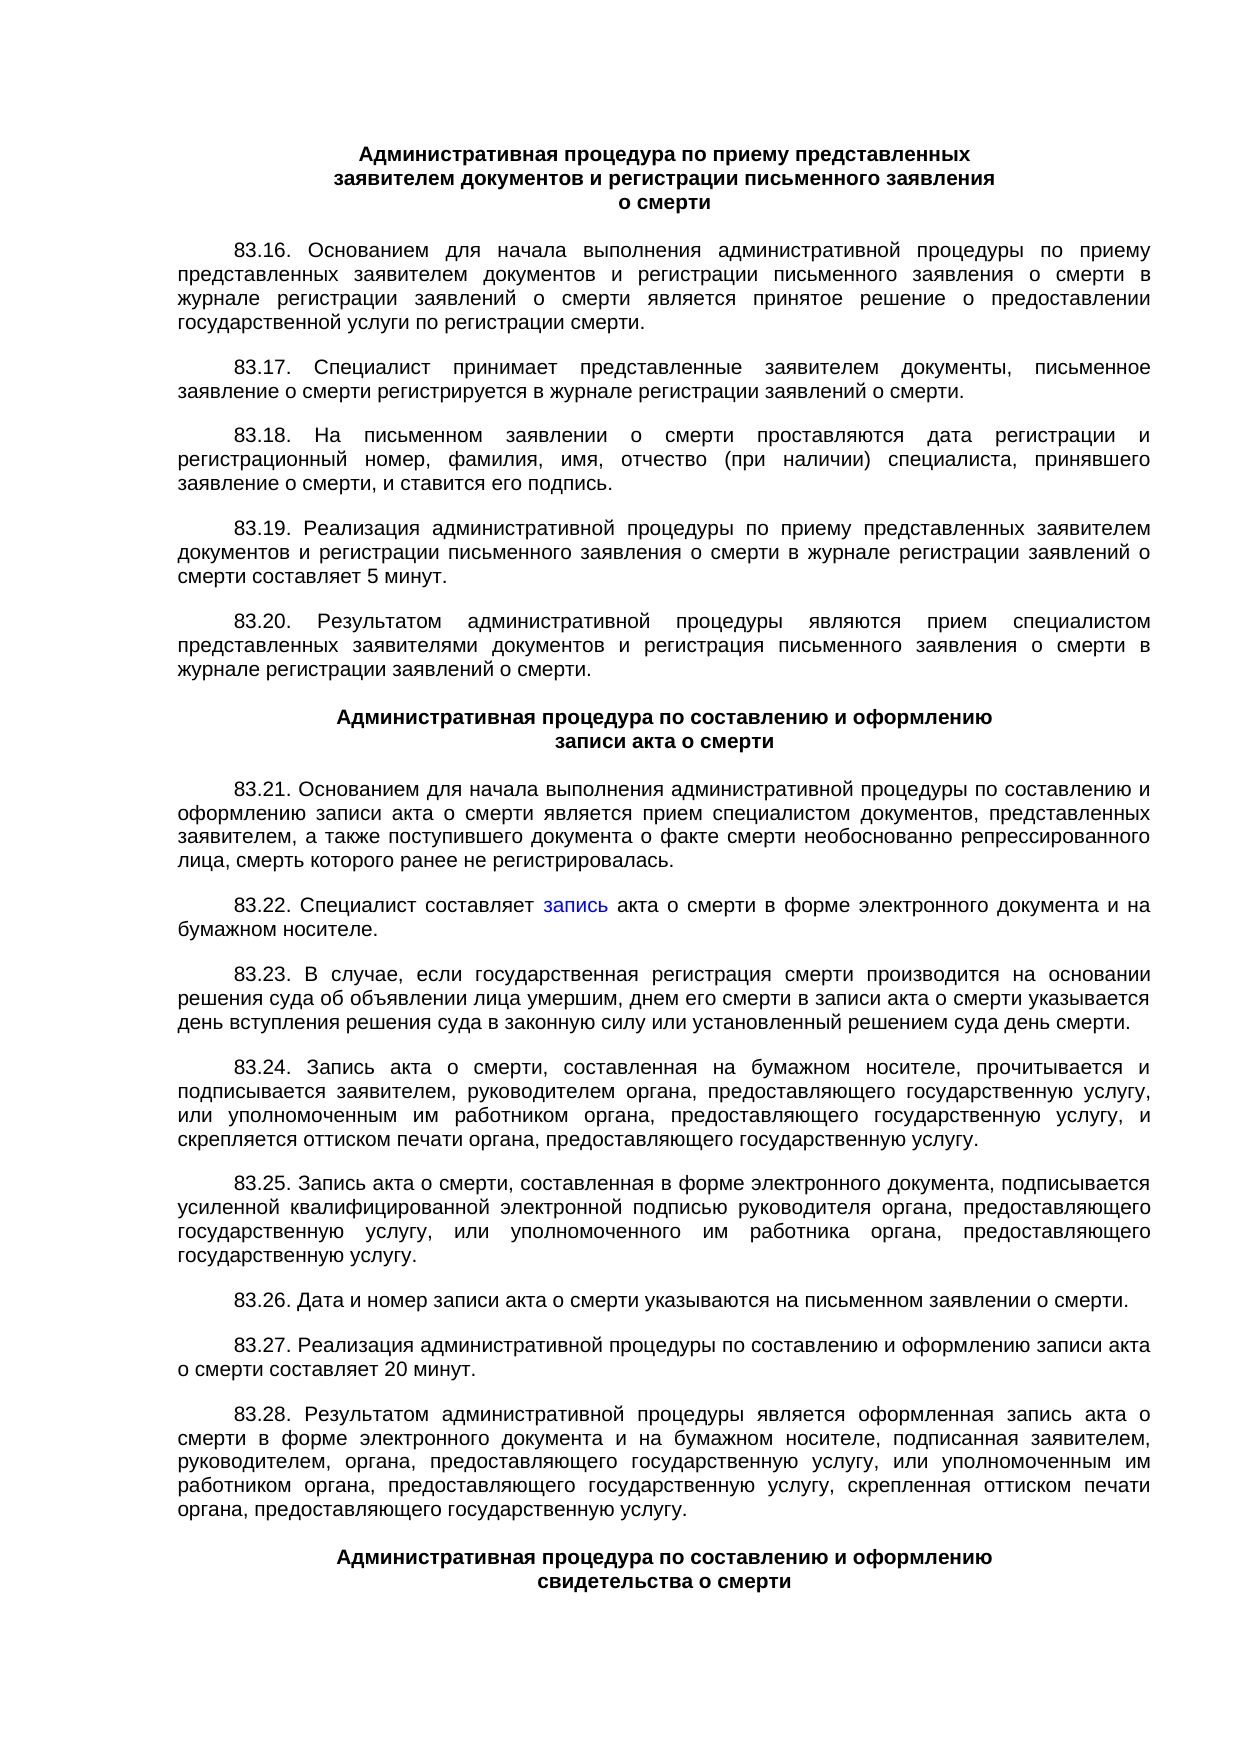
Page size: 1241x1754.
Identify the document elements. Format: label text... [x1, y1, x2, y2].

text 83.19. Реализация административной процедуры по приему представленных заявителем документов и регистрации письменного заявления о смерти в журнале регистрации заявлений о смерти составляет 5 минут. [177, 516, 1152, 588]
text 83.25. Запись акта о смерти, составленная в форме электронного документа, подписывается усиленной квалифицированной электронной подписью руководителя органа, предоставляющего государственную услугу, или уполномоченного им работника органа, предоставляющего государственную услугу. [177, 1171, 1152, 1267]
title Административная процедура по составлению и оформлению [177, 1545, 1152, 1569]
text 83.16. Основанием для начала выполнения административной процедуры по приему представленных заявителем документов и регистрации письменного заявления о смерти в журнале регистрации заявлений о смерти является принятое решение о предоставлении государственной услуги по регистрации смерти. [177, 238, 1152, 334]
text 83.26. Дата и номер записи акта о смерти указываются на письменном заявлении о смерти. [177, 1288, 1152, 1312]
title Административная процедура по составлению и оформлению [177, 704, 1152, 728]
title заявителем документов и регистрации письменного заявления [177, 166, 1152, 190]
text 83.21. Основанием для начала выполнения административной процедуры по составлению и оформлению записи акта о смерти является прием специалистом документов, представленных заявителем, а также поступившего документа о факте смерти необоснованно репрессированного лица, смерть которого ранее не регистрировалась. [177, 776, 1152, 872]
title свидетельства о смерти [177, 1569, 1152, 1593]
text 83.28. Результатом административной процедуры является оформленная запись акта о смерти в форме электронного документа и на бумажном носителе, подписанная заявителем, руководителем, органа, предоставляющего государственную услугу, или уполномоченным им работником органа, предоставляющего государственную услугу, скрепленная оттиском печати органа, предоставляющего государственную услугу. [177, 1401, 1152, 1521]
text 83.20. Результатом административной процедуры являются прием специалистом представленных заявителями документов и регистрация письменного заявления о смерти в журнале регистрации заявлений о смерти. [177, 609, 1152, 681]
title о смерти [177, 190, 1152, 214]
title записи акта о смерти [177, 728, 1152, 752]
text 83.23. В случае, если государственная регистрация смерти производится на основании решения суда об объявлении лица умершим, днем его смерти в записи акта о смерти указывается день вступления решения суда в законную силу или установленный решением суда день смерти. [177, 962, 1152, 1034]
text 83.27. Реализация административной процедуры по составлению и оформлению записи акта о смерти составляет 20 минут. [177, 1333, 1152, 1381]
text 83.24. Запись акта о смерти, составленная на бумажном носителе, прочитывается и подписывается заявителем, руководителем органа, предоставляющего государственную услугу, или уполномоченным им работником органа, предоставляющего государственную услугу, и скрепляется оттиском печати органа, предоставляющего государственную услугу. [177, 1054, 1152, 1150]
title Административная процедура по приему представленных [177, 142, 1152, 166]
text 83.18. На письменном заявлении о смерти проставляются дата регистрации и регистрационный номер, фамилия, имя, отчество (при наличии) специалиста, принявшего заявление о смерти, и ставится его подпись. [177, 423, 1152, 495]
text 83.17. Специалист принимает представленные заявителем документы, письменное заявление о смерти регистрируется в журнале регистрации заявлений о смерти. [177, 354, 1152, 402]
text 83.22. Специалист составляет запись акта о смерти в форме электронного документа и на бумажном носителе. [177, 893, 1152, 941]
